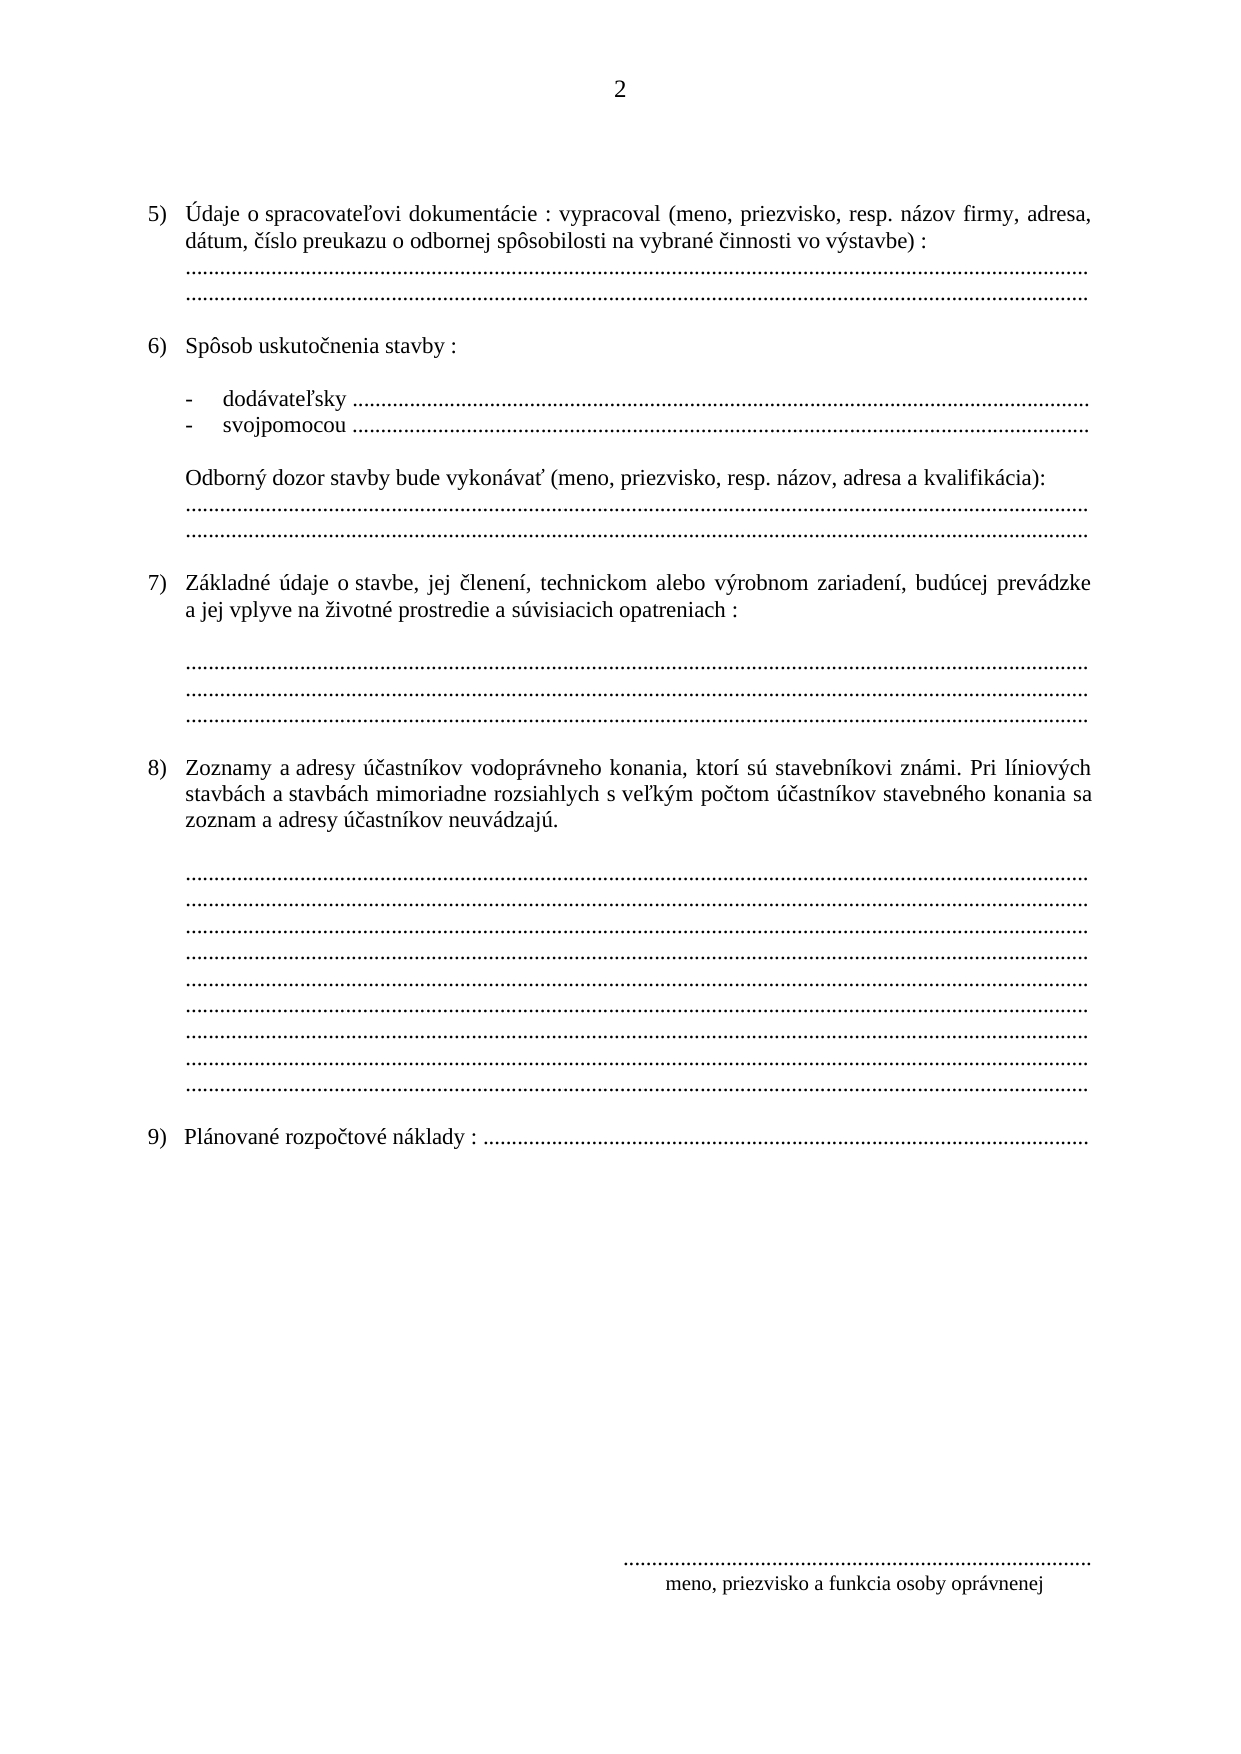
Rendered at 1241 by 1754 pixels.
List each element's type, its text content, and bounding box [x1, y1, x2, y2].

text .............................................................................................................................................................................................................................................................................................................................................................................................................................................................................................................................................................................................................................................................................................................................................................................................................................................................................................................................................................................................................................................................................................................................................................................................................................................................................................................................................................................................................................................................................. [185, 859, 1093, 1096]
list Základné údaje o stavbe, jej členení, technickom alebo výrobnom zariadení, budúcej prevádzke a jej vplyve na životné prostredie a súvisiacich opatreniach : [148, 569, 1093, 622]
text .......................................................................................................................................................................................................................................................................................................................................................................................................................................................................................... [185, 648, 1093, 727]
list svojpomocou ................................................................................................................................. [185, 411, 1093, 437]
list Spôsob uskutočnenia stavby : [148, 332, 1093, 358]
text .................................................................................. [148, 1544, 1093, 1571]
text meno, priezvisko a funkcia osoby oprávnenej [148, 1571, 1093, 1595]
list Zoznamy a adresy účastníkov vodoprávneho konania, ktorí sú stavebníkovi známi. Pri líniových stavbách a stavbách mimoriadne rozsiahlych s veľkým počtom účastníkov stavebného konania sa zoznam a adresy účastníkov neuvádzajú. [148, 754, 1093, 833]
list dodávateľsky ................................................................................................................................. [185, 385, 1093, 411]
text 9) Plánované rozpočtové náklady : .......................................................................................................... [148, 1123, 1093, 1149]
list Údaje o spracovateľovi dokumentácie : vypracoval (meno, priezvisko, resp. názov firmy, adresa, dátum, číslo preukazu o odbornej spôsobilosti na vybrané činnosti vo výstavbe) : [148, 200, 1093, 253]
text ............................................................................................................................................................................................................................................................................................................................ [185, 490, 1093, 543]
text Odborný dozor stavby bude vykonávať (meno, priezvisko, resp. názov, adresa a kvalifikácia): [148, 464, 1093, 490]
